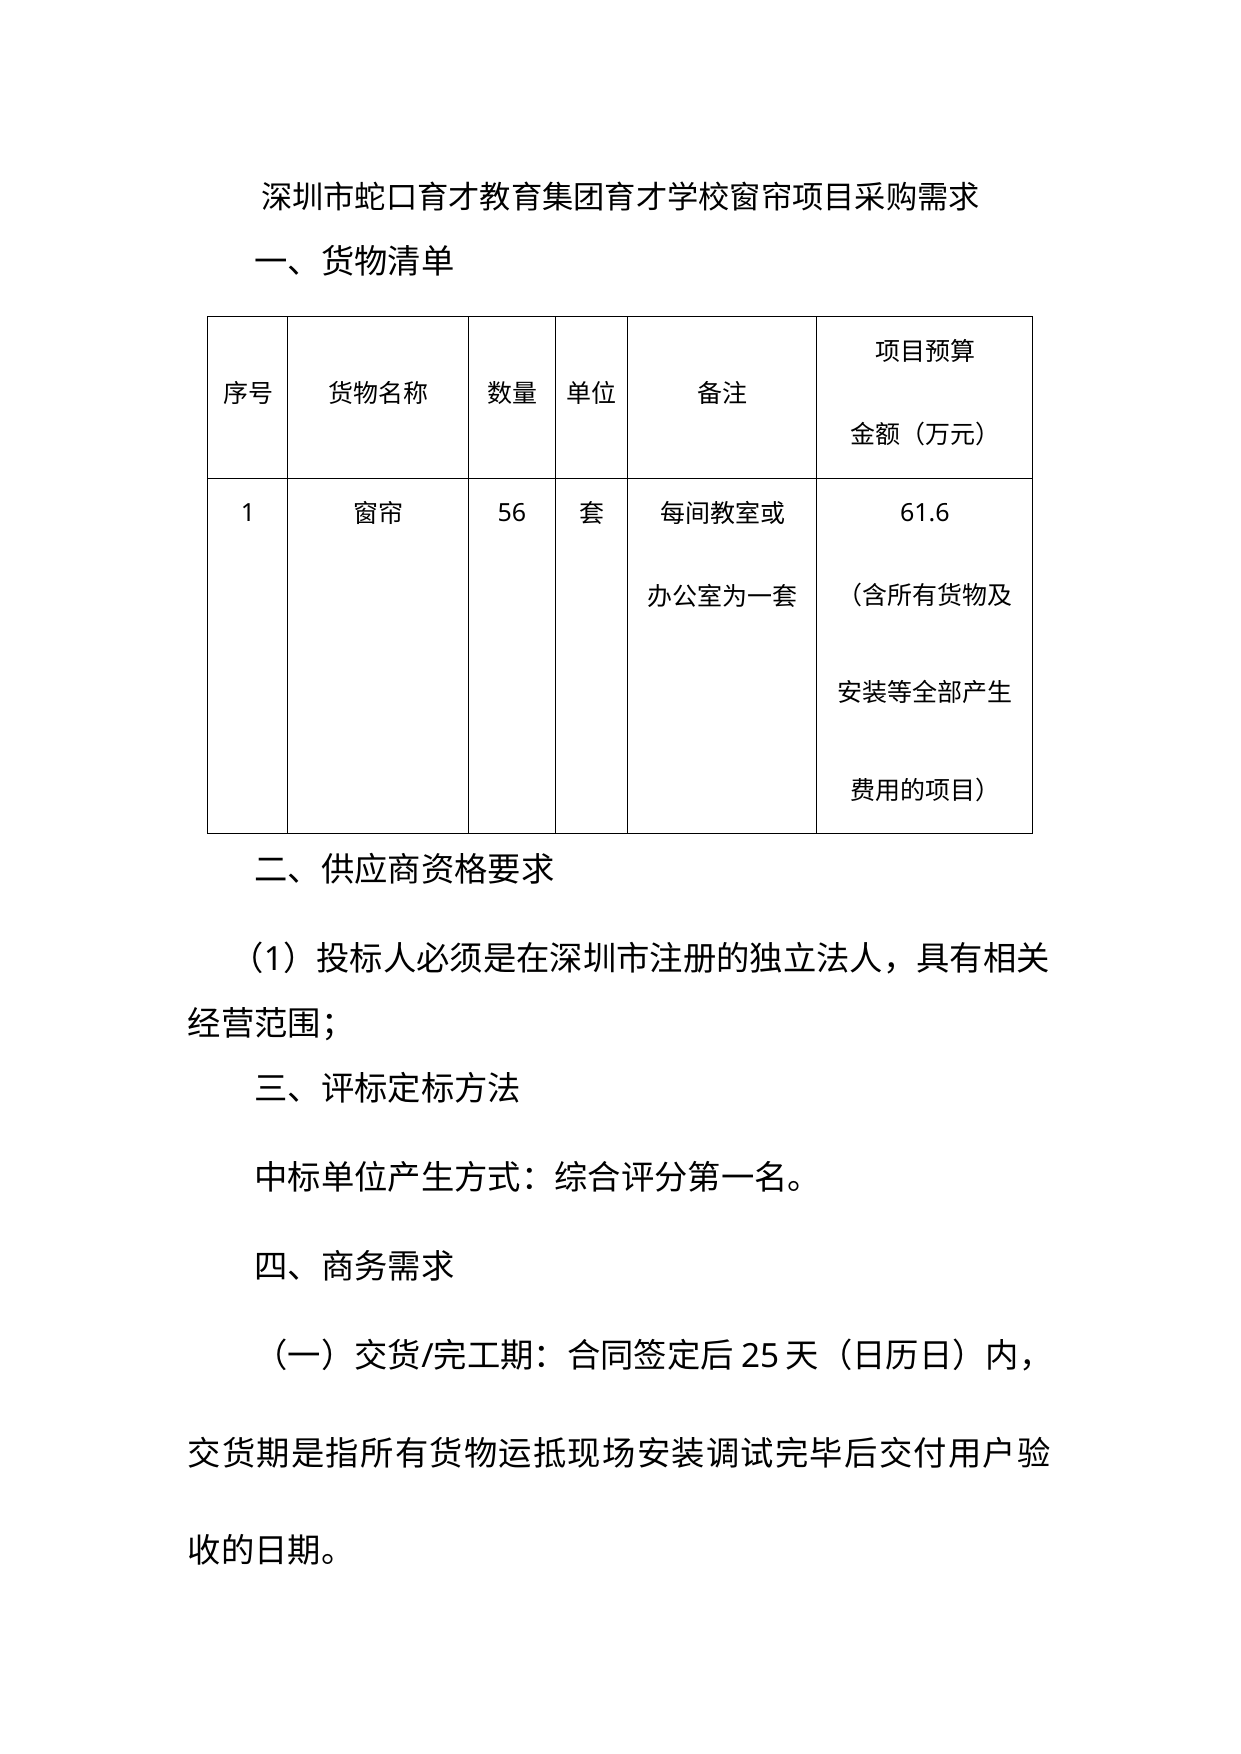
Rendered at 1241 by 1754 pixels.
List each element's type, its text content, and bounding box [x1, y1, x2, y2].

text 二、供应商资格要求 [187, 834, 1053, 899]
text 三、评标定标方法 [187, 1053, 1053, 1118]
table_header 项目预算 金额（万元） [817, 317, 1032, 478]
table_cell 61.6 （含所有货物及安装等全部产生费用的项目） [817, 479, 1032, 833]
table_cell 套 [556, 479, 627, 833]
text （1）投标人必须是在深圳市注册的独立法人，具有相关经营范围； [187, 923, 1053, 1053]
table_cell 窗帘 [288, 479, 468, 833]
text （一）交货/完工期：合同签定后25天（日历日）内，交货期是指所有货物运抵现场安装调试完毕后交付用户验收的日期。 [187, 1321, 1053, 1581]
table_header 备注 [628, 317, 816, 478]
table_cell 56 [469, 479, 555, 833]
table_header 货物名称 [288, 317, 468, 478]
table_header 数量 [469, 317, 555, 478]
subtitle 一、货物清单 [187, 227, 1053, 292]
subtitle 四、商务需求 [187, 1231, 1053, 1296]
table_header 序号 [208, 317, 287, 478]
table_cell 1 [208, 479, 287, 833]
table_header 单位 [556, 317, 627, 478]
text 中标单位产生方式：综合评分第一名。 [187, 1142, 1053, 1207]
table_cell 每间教室或 办公室为一套 [628, 479, 816, 833]
subtitle 深圳市蛇口育才教育集团育才学校窗帘项目采购需求 [187, 162, 1053, 227]
